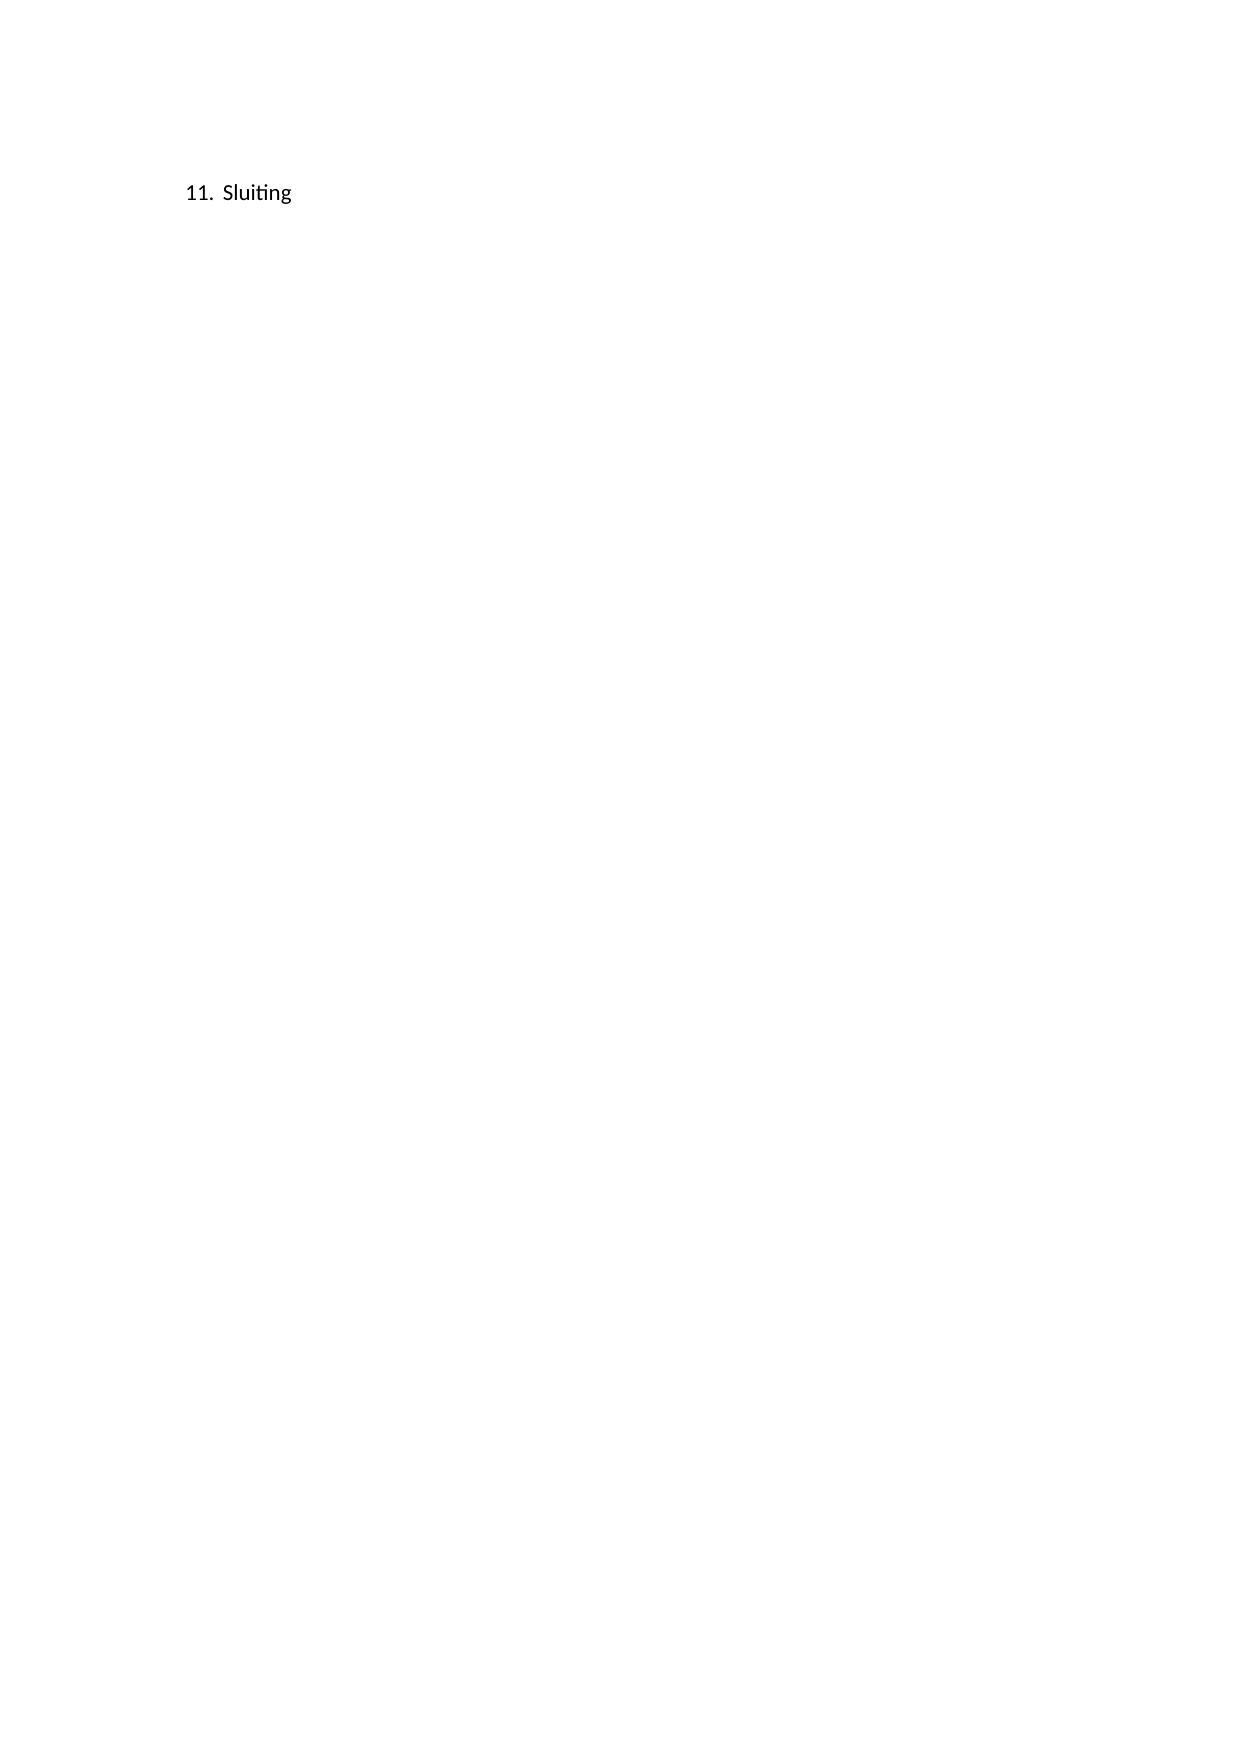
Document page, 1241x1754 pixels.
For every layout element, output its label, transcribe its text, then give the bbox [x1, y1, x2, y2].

list Sluiting [185, 178, 1093, 206]
